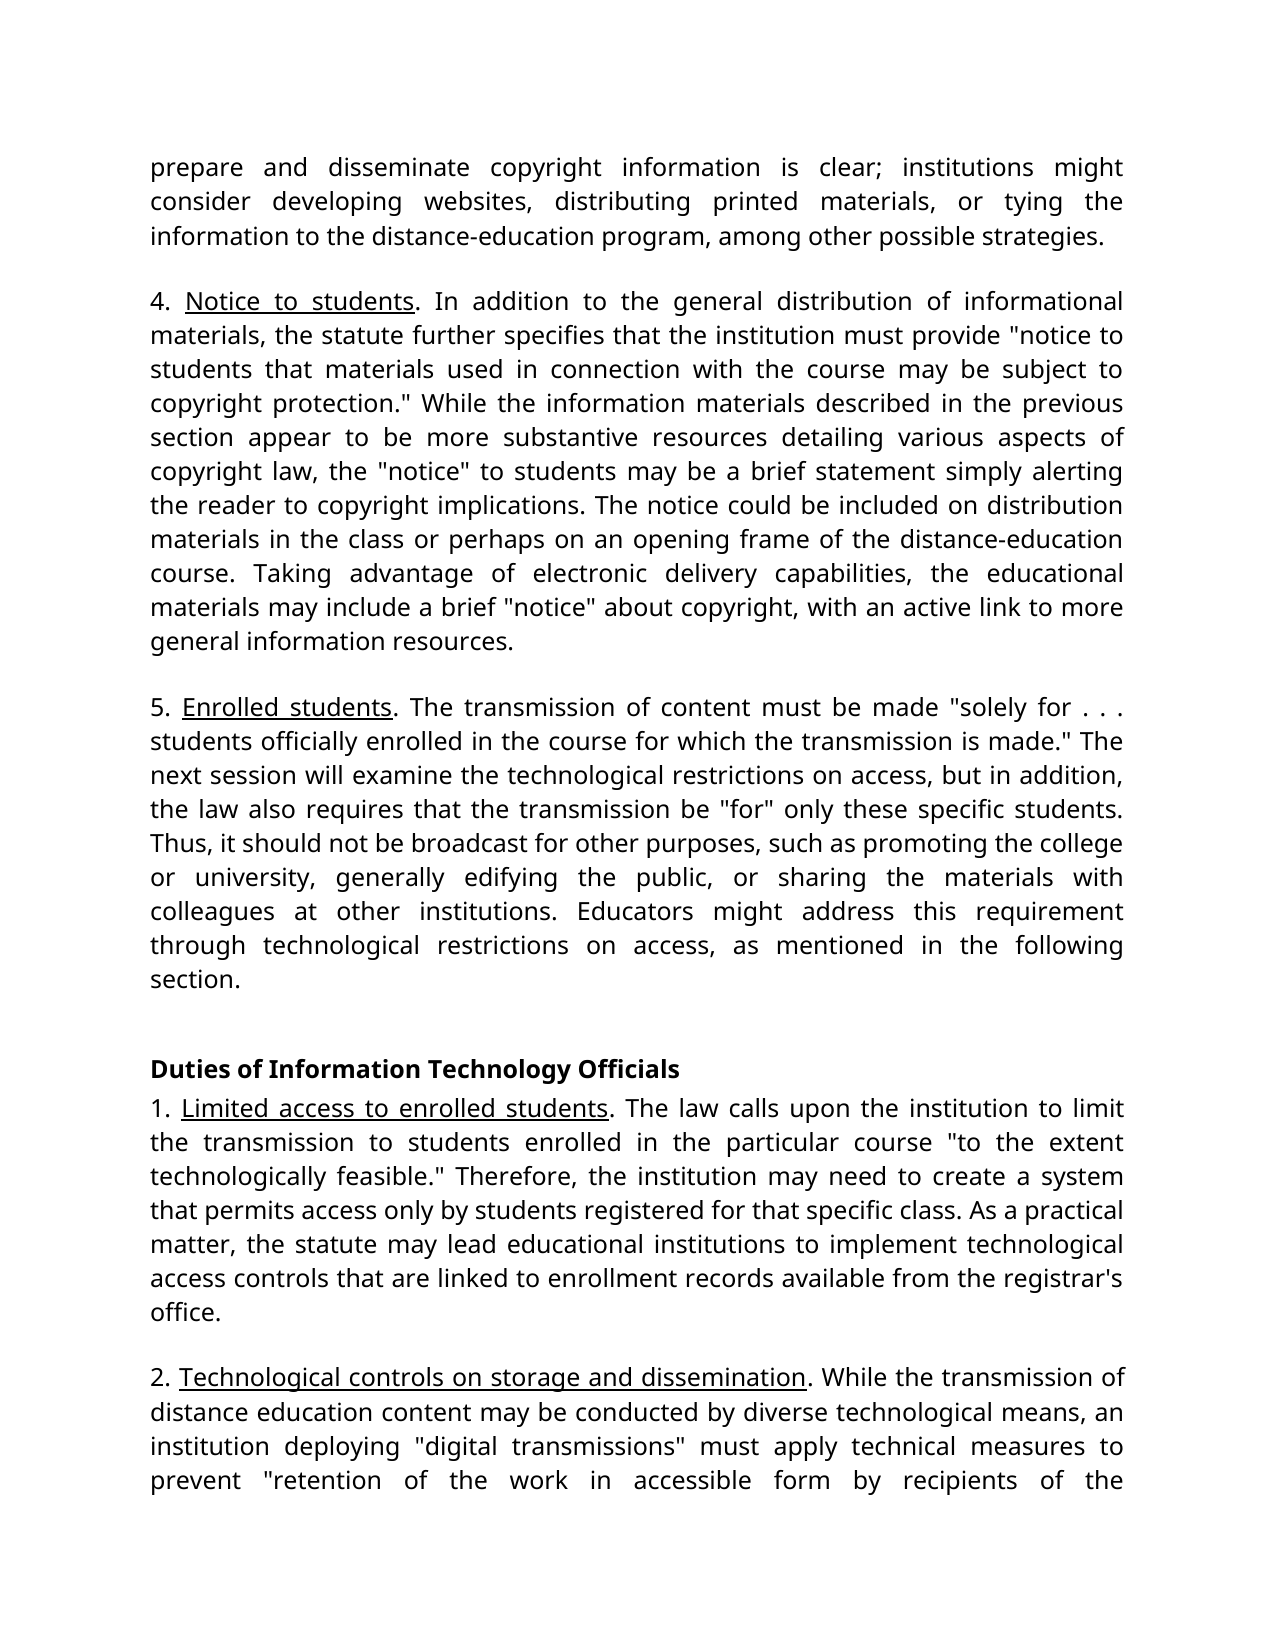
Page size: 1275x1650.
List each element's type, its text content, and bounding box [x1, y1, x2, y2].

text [150, 1360, 1125, 1496]
text 1. Limited access to enrolled students. The law calls upon the institution to limit the transmission to students enrolled in the particular course "to the extent technologically feasible." Therefore, the institution may need to create a system that permits access only by students registered for that specific class. As a practical matter, the statute may lead educational institutions to implement technological access controls that are linked to enrollment records available from the registrar's office. [150, 1090, 1125, 1329]
text 4. Notice to students. In addition to the general distribution of informational materials, the statute further specifies that the institution must provide "notice to students that materials used in connection with the course may be subject to copyright protection." While the information materials described in the previous section appear to be more substantive resources detailing various aspects of copyright law, the "notice" to students may be a brief statement simply alerting the reader to copyright implications. The notice could be included on distribution materials in the class or perhaps on an opening frame of the distance-education course. Taking advantage of electronic delivery capabilities, the educational materials may include a brief "notice" about copyright, with an active link to more general information resources. [150, 283, 1125, 658]
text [150, 150, 1125, 252]
text 5. Enrolled students. The transmission of content must be made "solely for . . . students officially enrolled in the course for which the transmission is made." The next session will examine the technological restrictions on access, but in addition, the law also requires that the transmission be "for" only these specific students. Thus, it should not be broadcast for other purposes, such as promoting the college or university, generally edifying the public, or sharing the materials with colleagues at other institutions. Educators might address this requirement through technological restrictions on access, as mentioned in the following section. [150, 689, 1125, 996]
subtitle Duties of Information Technology Officials [150, 1052, 1125, 1086]
